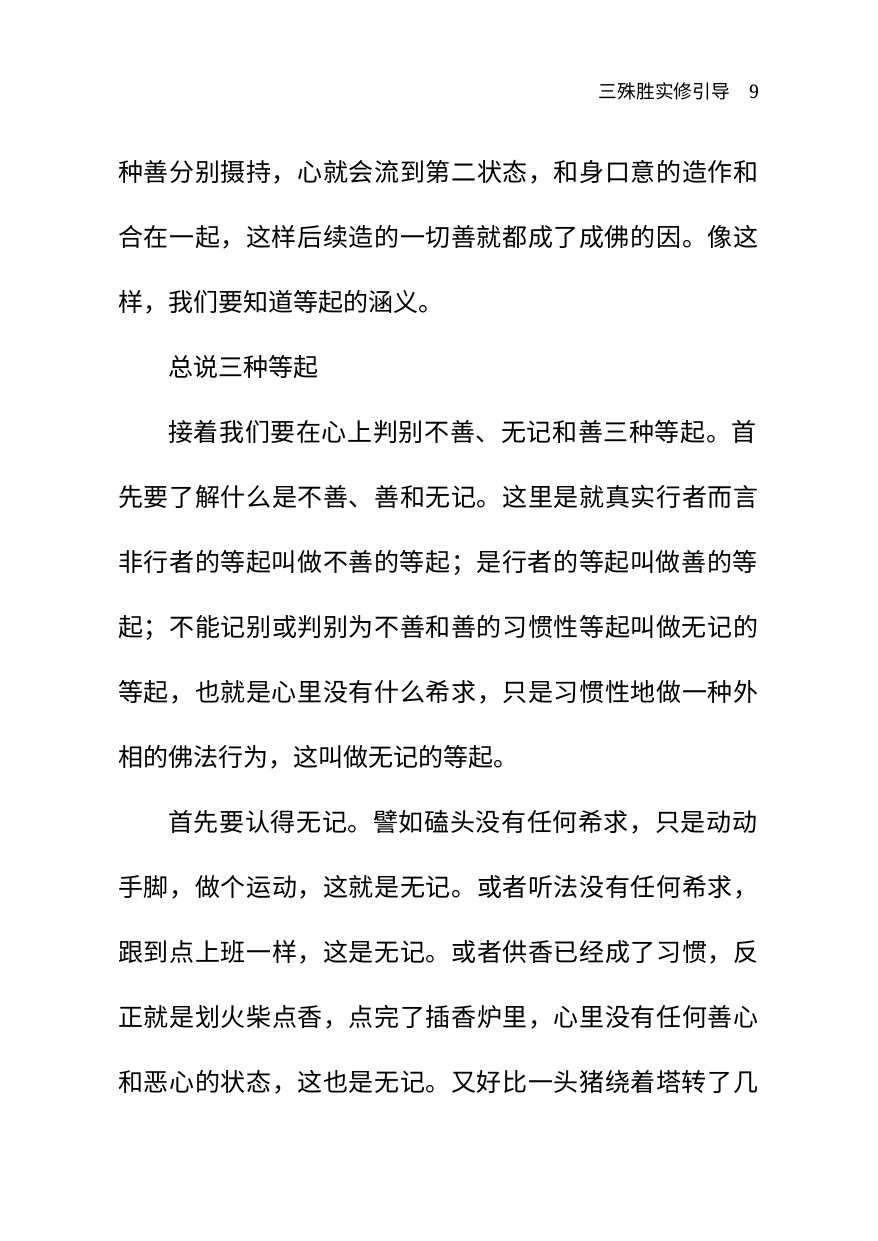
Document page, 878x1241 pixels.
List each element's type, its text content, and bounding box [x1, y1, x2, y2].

text 总说三种等起 [118, 333, 759, 398]
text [118, 788, 759, 1113]
text 接着我们要在心上判别不善、无记和善三种等起。首先要了解什么是不善、善和无记。这里是就真实行者而言，非行者的等起叫做不善的等起；是行者的等起叫做善的等起；不能记别或判别为不善和善的习惯性等起叫做无记的等起，也就是心里没有什么希求，只是习惯性地做一种外相的佛法行为，这叫做无记的等起。 [118, 398, 759, 788]
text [118, 138, 759, 333]
